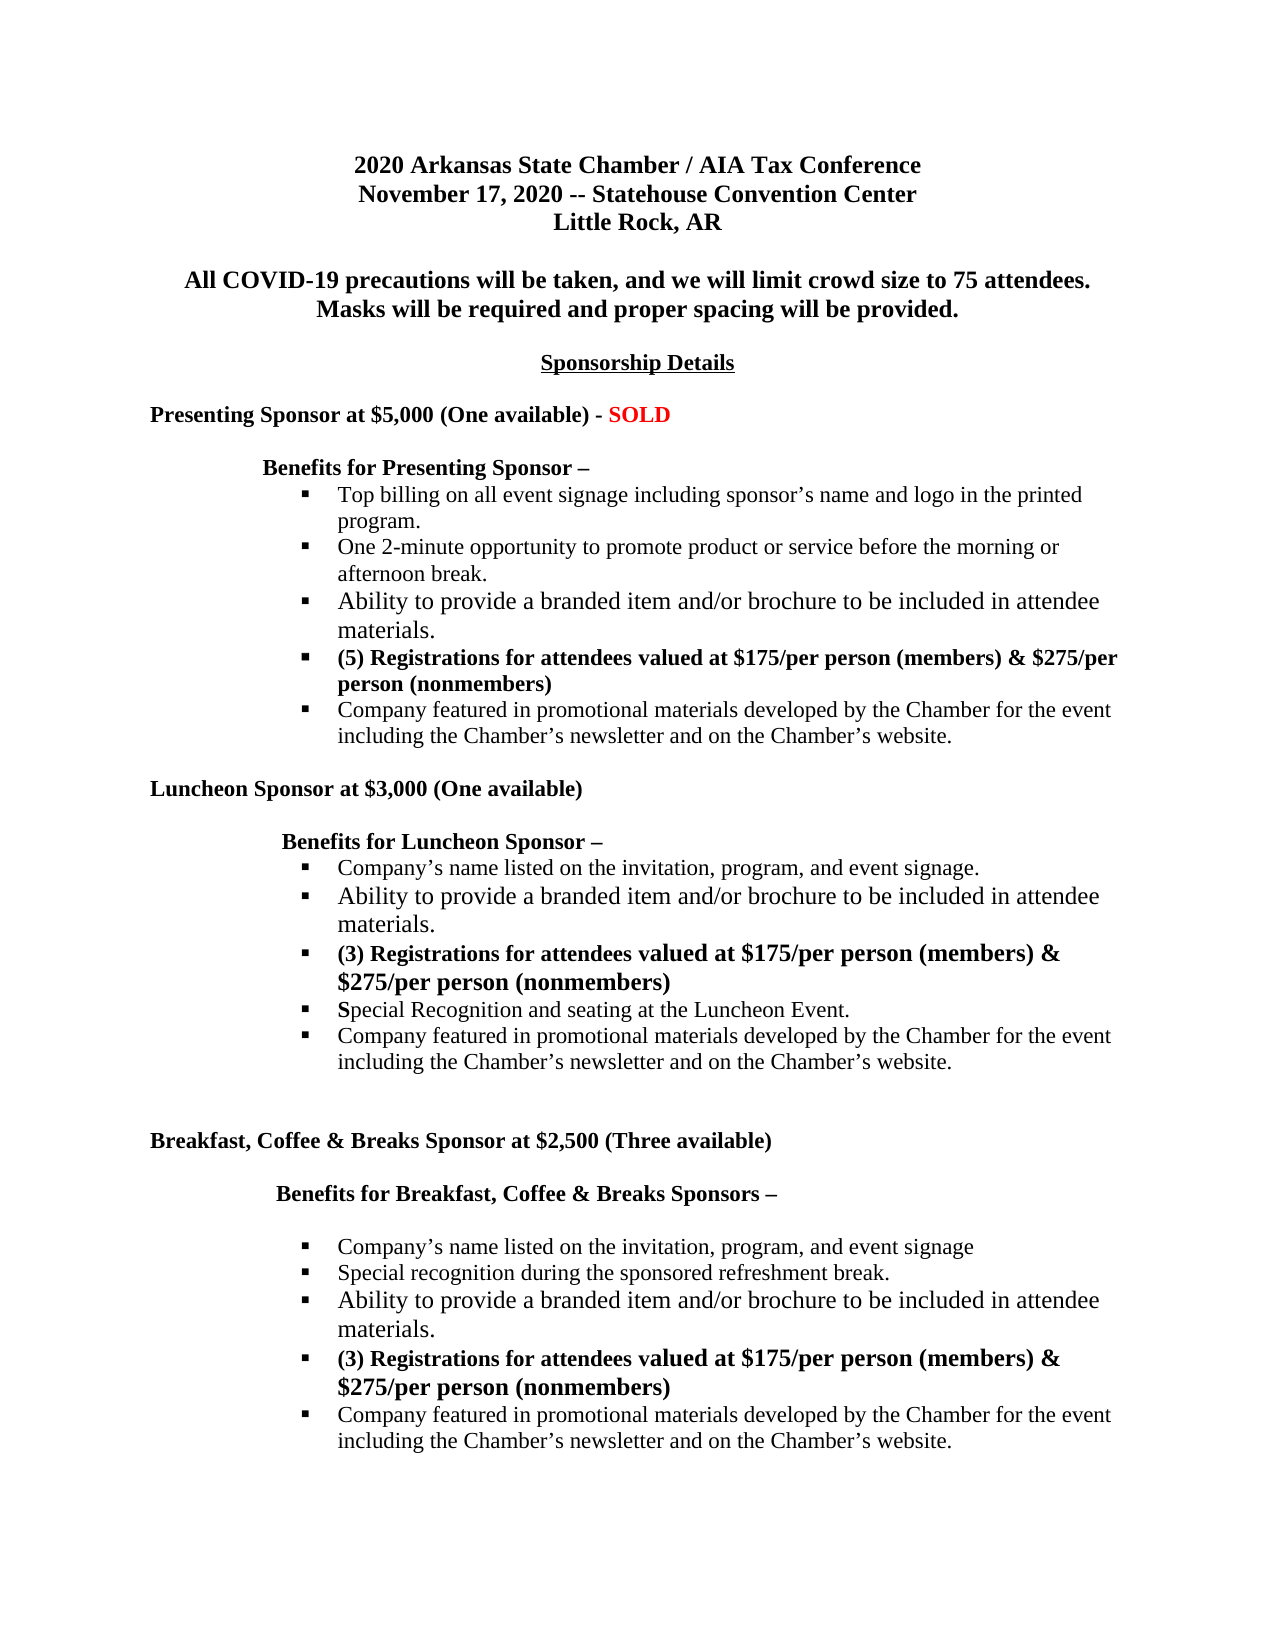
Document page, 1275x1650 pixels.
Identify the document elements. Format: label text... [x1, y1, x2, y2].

text Masks will be required and proper spacing will be provided. [150, 294, 1125, 322]
list Ability to provide a branded item and/or brochure to be included in attendee materials. [300, 586, 1125, 643]
text Presenting Sponsor at $5,000 (One available) - SOLD [150, 402, 1125, 428]
list One 2-minute opportunity to promote product or service before the morning or afternoon break. [300, 533, 1125, 586]
text All COVID-19 precautions will be taken, and we will limit crowd size to 75 attendees. [150, 265, 1125, 294]
text Benefits for Presenting Sponsor – [262, 454, 1125, 481]
list (5) Registrations for attendees valued at $175/per person (members) & $275/per person (nonmembers) [300, 643, 1125, 696]
text Benefits for Luncheon Sponsor – [253, 828, 1125, 854]
list Company featured in promotional materials developed by the Chamber for the event including the Chamber’s newsletter and on the Chamber’s website. [300, 696, 1125, 749]
list Ability to provide a branded item and/or brochure to be included in attendee materials. [300, 1286, 1125, 1343]
list Company’s name listed on the invitation, program, and event signage [300, 1233, 1125, 1259]
list Company’s name listed on the invitation, program, and event signage. [300, 854, 1125, 881]
text Breakfast, Coffee & Breaks Sponsor at $2,500 (Three available) [150, 1127, 1125, 1154]
text Benefits for Breakfast, Coffee & Breaks Sponsors – [253, 1180, 1125, 1207]
list (3) Registrations for attendees valued at $175/per person (members) & $275/per person (nonmembers) [300, 1343, 1125, 1401]
text 2020 Arkansas State Chamber / AIA Tax Conference [150, 150, 1125, 179]
text November 17, 2020 -- Statehouse Convention Center [150, 179, 1125, 207]
text Little Rock, AR [150, 207, 1125, 236]
text Sponsorship Details [150, 349, 1125, 375]
list Special Recognition and seating at the Luncheon Event. [300, 996, 1125, 1022]
list Company featured in promotional materials developed by the Chamber for the event including the Chamber’s newsletter and on the Chamber’s website. [300, 1401, 1125, 1453]
list Special recognition during the sponsored refreshment break. [300, 1259, 1125, 1286]
text Luncheon Sponsor at $3,000 (One available) [150, 775, 1125, 802]
list Ability to provide a branded item and/or brochure to be included in attendee materials. [300, 881, 1125, 938]
list Top billing on all event signage including sponsor’s name and logo in the printed program. [300, 481, 1125, 533]
list Company featured in promotional materials developed by the Chamber for the event including the Chamber’s newsletter and on the Chamber’s website. [300, 1022, 1125, 1075]
list (3) Registrations for attendees valued at $175/per person (members) & $275/per person (nonmembers) [300, 938, 1125, 996]
